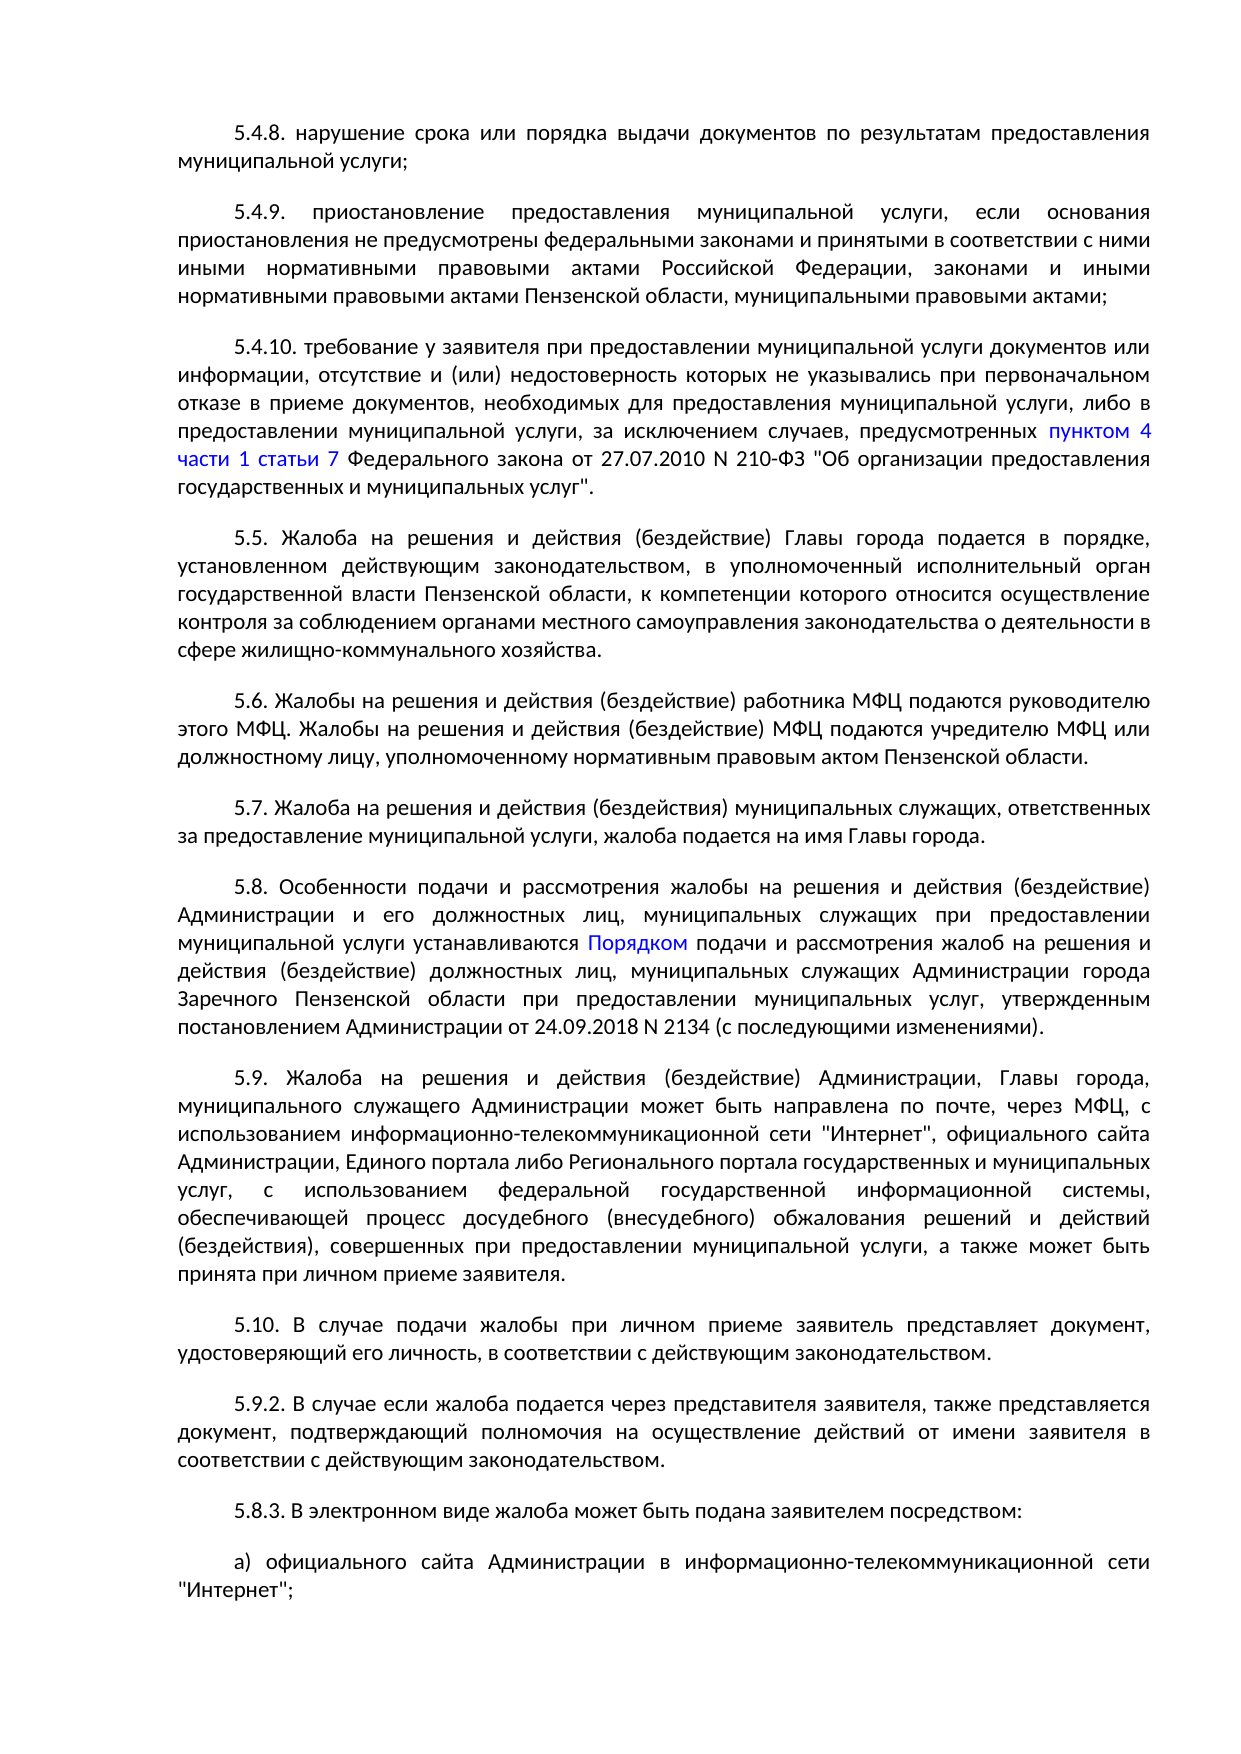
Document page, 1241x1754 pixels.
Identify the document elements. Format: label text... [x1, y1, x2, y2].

text 5.9. Жалоба на решения и действия (бездействие) Администрации, Главы города, муниципального служащего Администрации может быть направлена по почте, через МФЦ, с использованием информационно-телекоммуникационной сети "Интернет", официального сайта Администрации, Единого портала либо Регионального портала государственных и муниципальных услуг, с использованием федеральной государственной информационной системы, обеспечивающей процесс досудебного (внесудебного) обжалования решений и действий (бездействия), совершенных при предоставлении муниципальной услуги, а также может быть принята при личном приеме заявителя. [177, 1063, 1152, 1287]
text 5.4.10. требование у заявителя при предоставлении муниципальной услуги документов или информации, отсутствие и (или) недостоверность которых не указывались при первоначальном отказе в приеме документов, необходимых для предоставления муниципальной услуги, либо в предоставлении муниципальной услуги, за исключением случаев, предусмотренных пунктом 4 части 1 статьи 7 Федерального закона от 27.07.2010 N 210-ФЗ "Об организации предоставления государственных и муниципальных услуг". [177, 332, 1152, 500]
text 5.7. Жалоба на решения и действия (бездействия) муниципальных служащих, ответственных за предоставление муниципальной услуги, жалоба подается на имя Главы города. [177, 793, 1152, 849]
text 5.8.3. В электронном виде жалоба может быть подана заявителем посредством: [177, 1496, 1152, 1524]
text 5.8. Особенности подачи и рассмотрения жалобы на решения и действия (бездействие) Администрации и его должностных лиц, муниципальных служащих при предоставлении муниципальной услуги устанавливаются Порядком подачи и рассмотрения жалоб на решения и действия (бездействие) должностных лиц, муниципальных служащих Администрации города Заречного Пензенской области при предоставлении муниципальных услуг, утвержденным постановлением Администрации от 24.09.2018 N 2134 (с последующими изменениями). [177, 872, 1152, 1040]
text 5.10. В случае подачи жалобы при личном приеме заявитель представляет документ, удостоверяющий его личность, в соответствии с действующим законодательством. [177, 1310, 1152, 1366]
text 5.5. Жалоба на решения и действия (бездействие) Главы города подается в порядке, установленном действующим законодательством, в уполномоченный исполнительный орган государственной власти Пензенской области, к компетенции которого относится осуществление контроля за соблюдением органами местного самоуправления законодательства о деятельности в сфере жилищно-коммунального хозяйства. [177, 523, 1152, 663]
text а) официального сайта Администрации в информационно-телекоммуникационной сети "Интернет"; [177, 1547, 1152, 1603]
text 5.4.9. приостановление предоставления муниципальной услуги, если основания приостановления не предусмотрены федеральными законами и принятыми в соответствии с ними иными нормативными правовыми актами Российской Федерации, законами и иными нормативными правовыми актами Пензенской области, муниципальными правовыми актами; [177, 197, 1152, 309]
text 5.4.8. нарушение срока или порядка выдачи документов по результатам предоставления муниципальной услуги; [177, 118, 1152, 174]
text 5.9.2. В случае если жалоба подается через представителя заявителя, также представляется документ, подтверждающий полномочия на осуществление действий от имени заявителя в соответствии с действующим законодательством. [177, 1389, 1152, 1473]
text 5.6. Жалобы на решения и действия (бездействие) работника МФЦ подаются руководителю этого МФЦ. Жалобы на решения и действия (бездействие) МФЦ подаются учредителю МФЦ или должностному лицу, уполномоченному нормативным правовым актом Пензенской области. [177, 686, 1152, 770]
